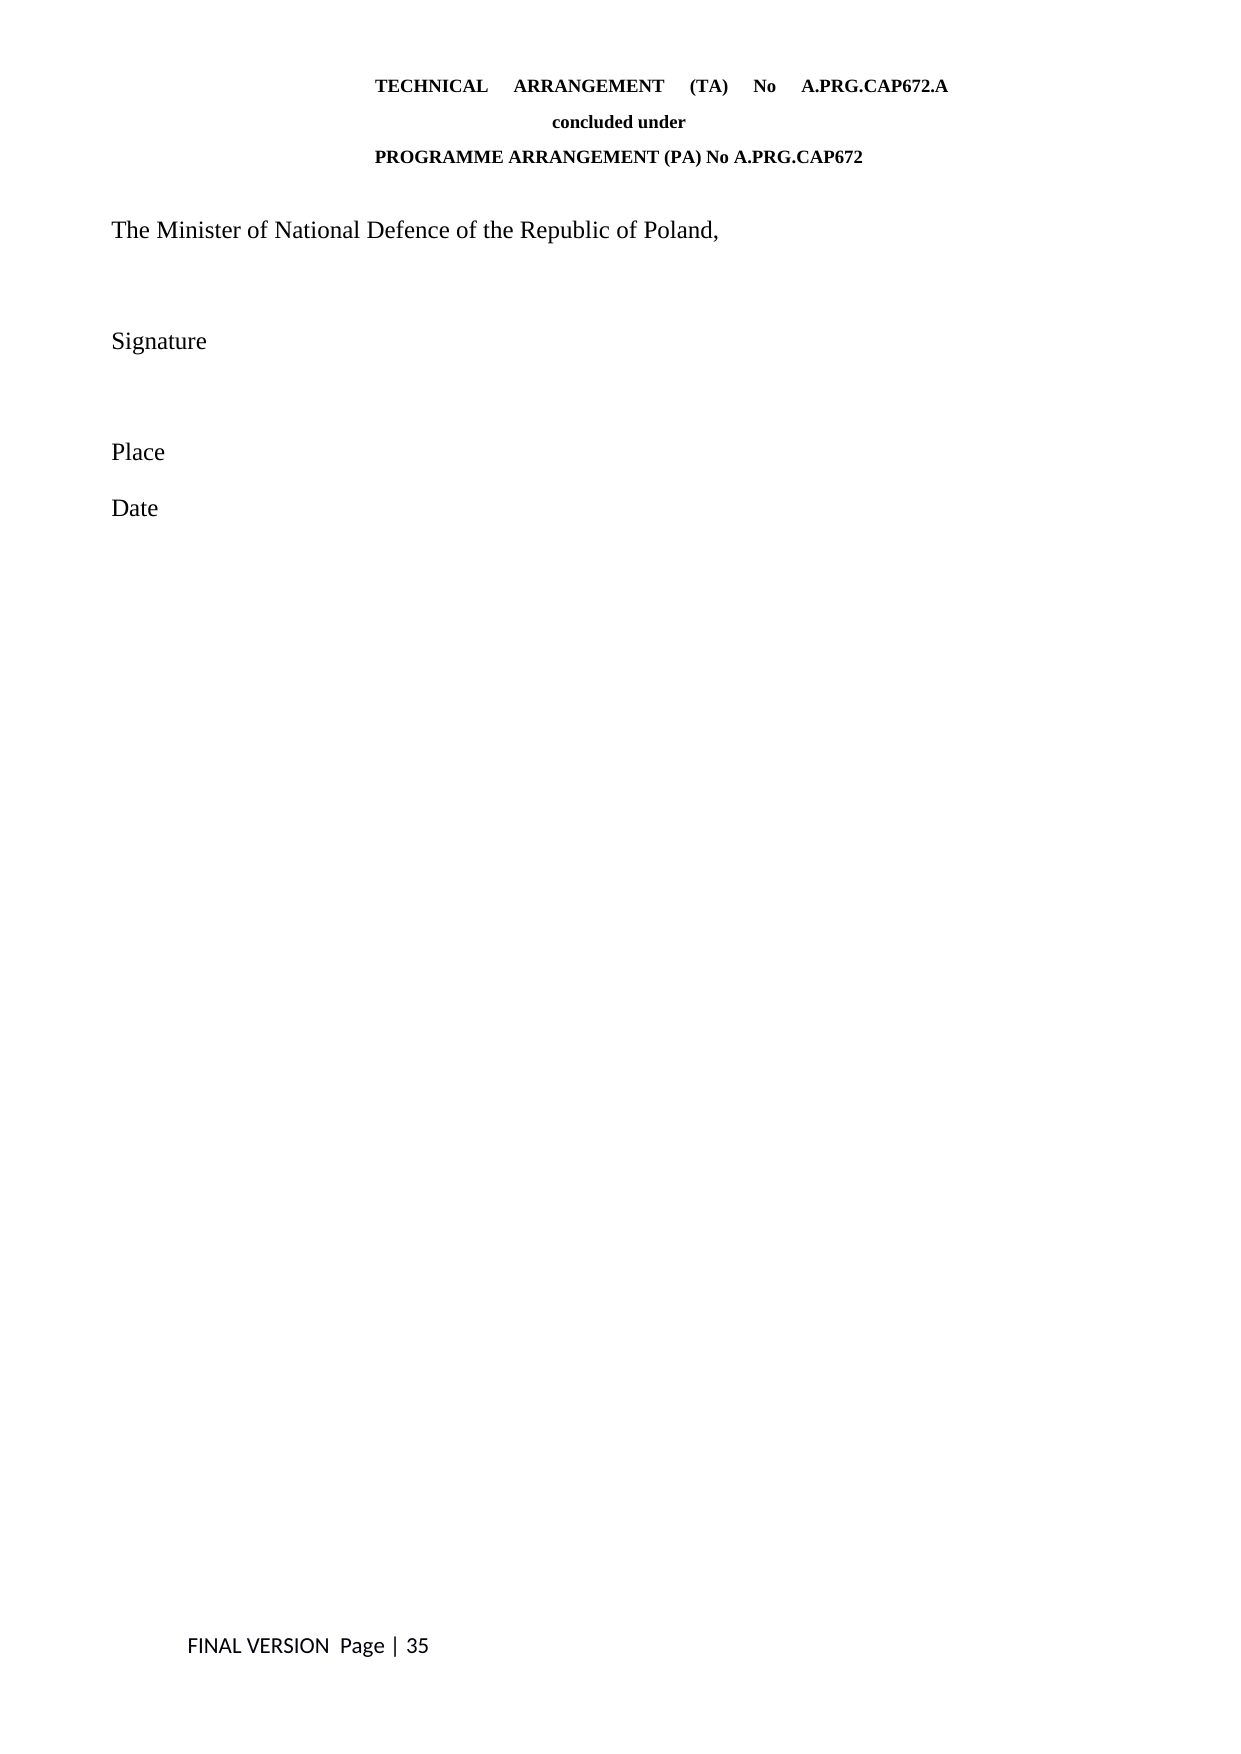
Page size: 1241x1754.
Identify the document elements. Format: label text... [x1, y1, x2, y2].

text The Minister of National Defence of the Republic of Poland, [111, 216, 1126, 244]
text Place [111, 437, 1126, 466]
text Signature [111, 326, 1126, 355]
text Date [111, 493, 1126, 522]
